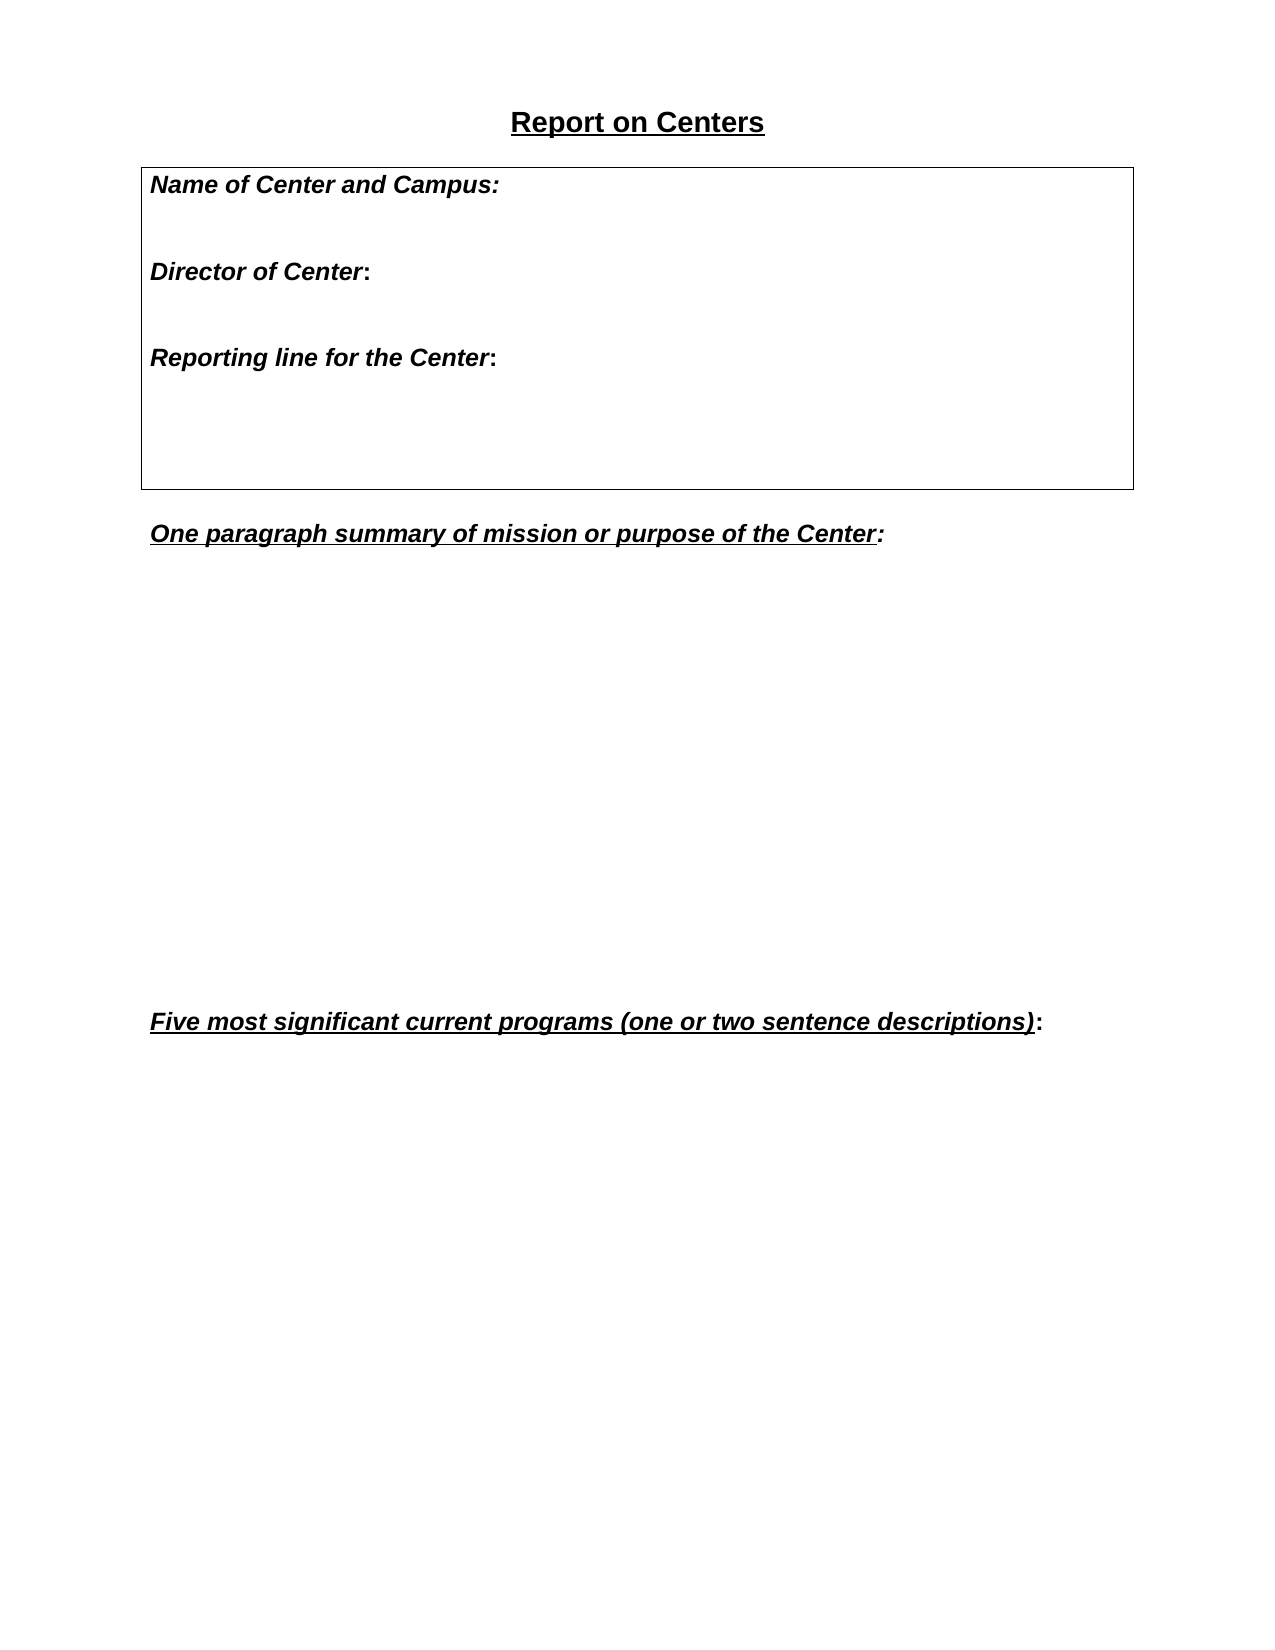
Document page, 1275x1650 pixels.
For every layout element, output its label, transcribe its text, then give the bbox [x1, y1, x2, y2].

text Name of Center and Campus: [142, 168, 1133, 199]
text Director of Center: [150, 257, 1125, 285]
text Reporting line for the Center: [150, 343, 1125, 372]
text One paragraph summary of mission or purpose of the Center: [150, 518, 1125, 547]
text Five most significant current programs (one or two sentence descriptions): [150, 1007, 1125, 1036]
subtitle Report on Centers [150, 105, 1125, 138]
